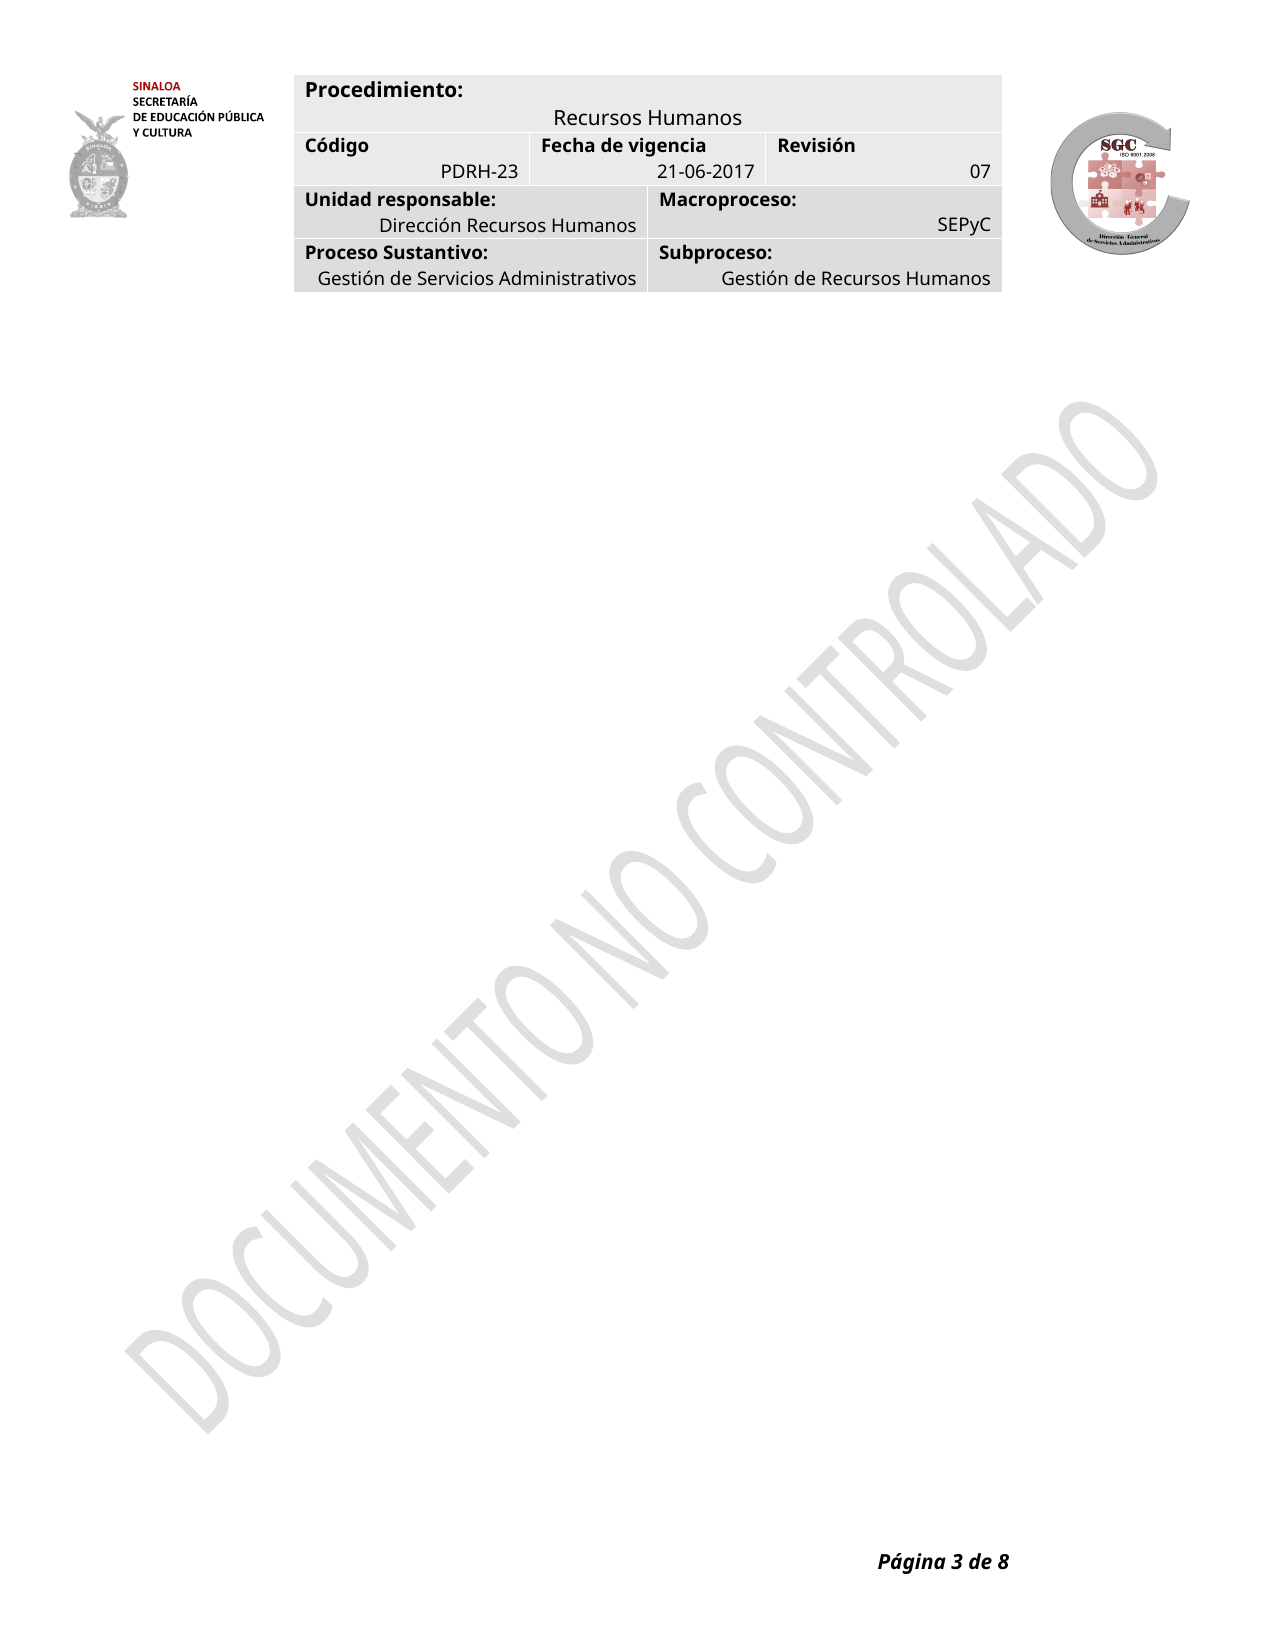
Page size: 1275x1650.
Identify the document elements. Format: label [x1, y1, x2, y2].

picture [68, 74, 275, 218]
picture [1050, 112, 1190, 255]
